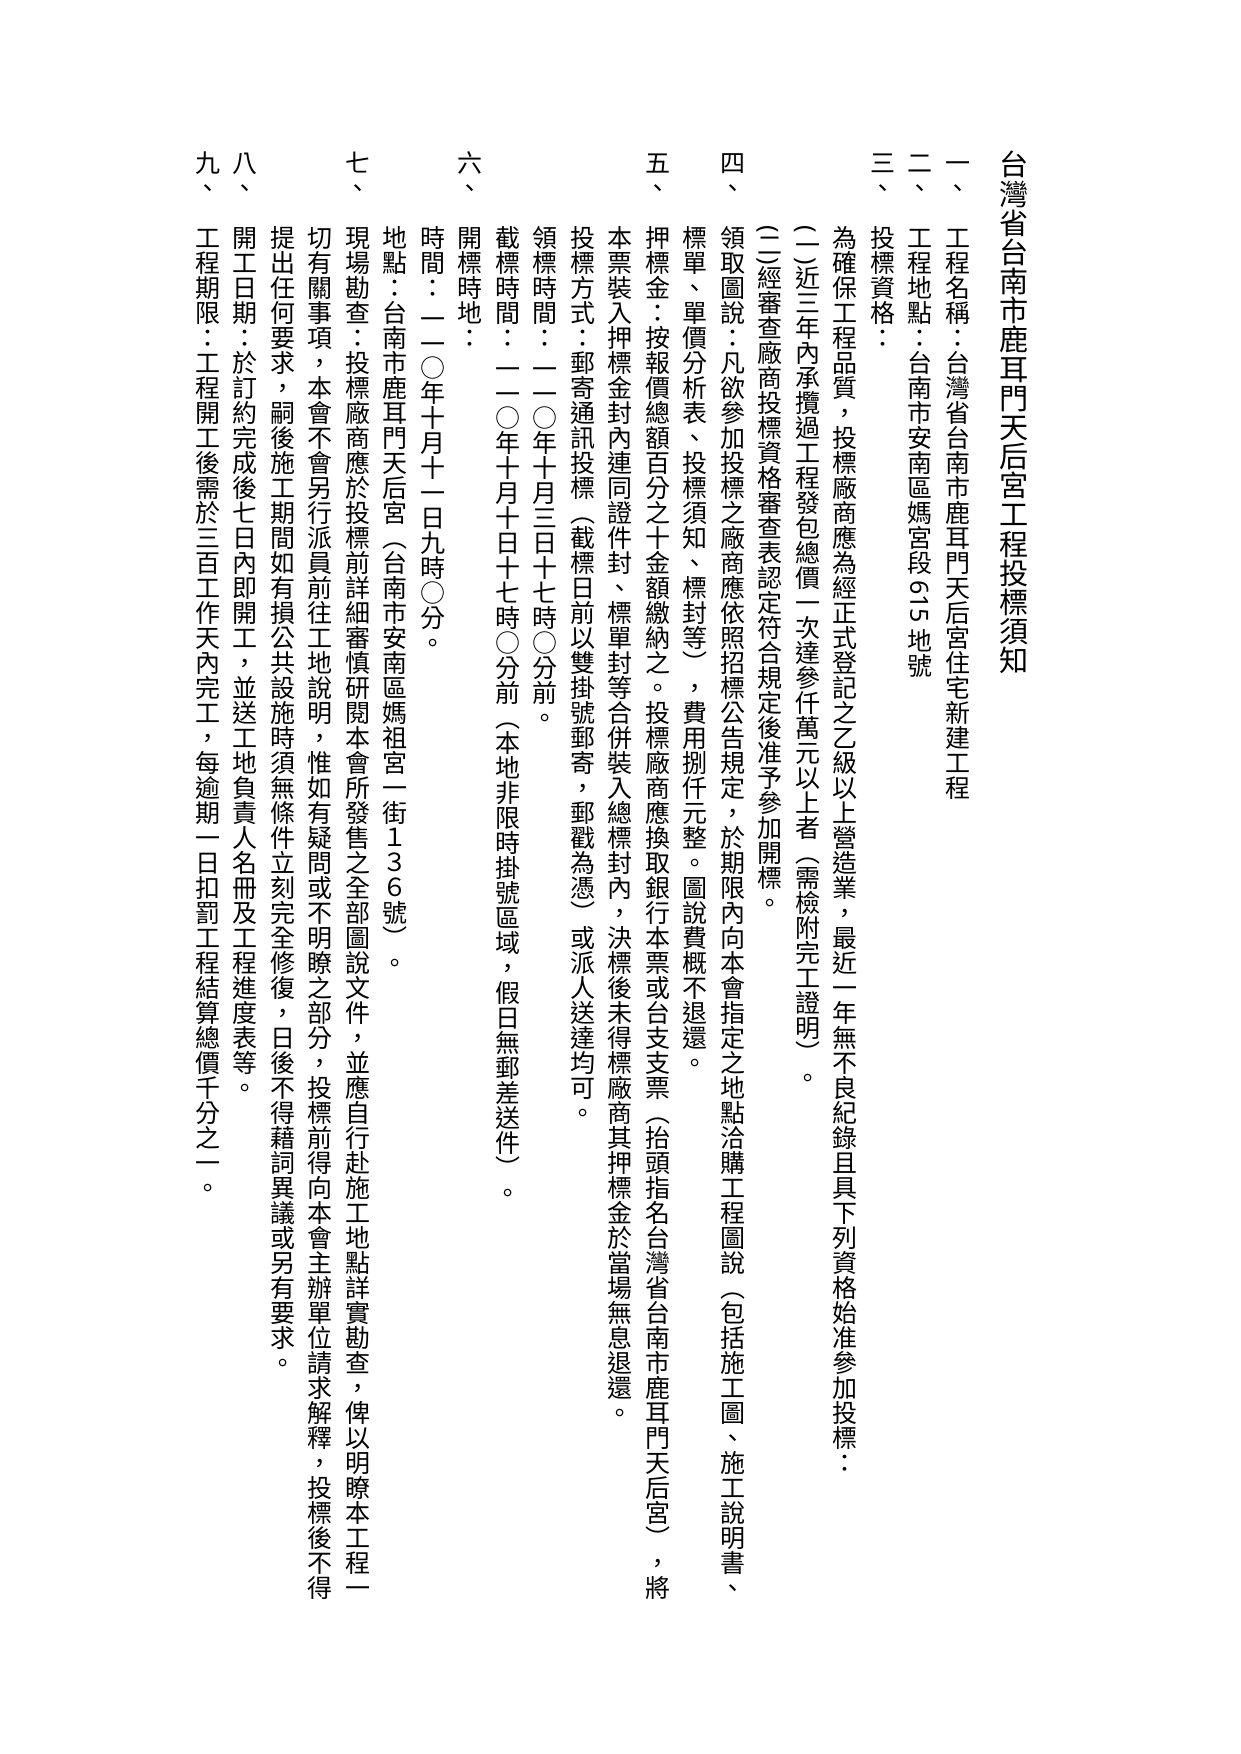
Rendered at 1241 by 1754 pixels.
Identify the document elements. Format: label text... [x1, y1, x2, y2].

list 工程地點：台南市安南區媽宮段615地號 [901, 150, 939, 1604]
list 開工日期：於訂約完成後七日內即開工，並送工地負責人名冊及工程進度表等。 [226, 150, 264, 1604]
list (二)經審查廠商投標資格審查表認定符合規定後准予參加開標。 [751, 225, 789, 1604]
list 時間： 一一年十月十一日九時分。 [414, 225, 451, 1604]
list 投標資格： [864, 150, 901, 1604]
list 投標方式：郵寄通訊投標（截標日前以雙掛號郵寄，郵戳為憑）或派人送達均可。 [564, 225, 601, 1604]
list 領標時間： 一一年十月三日十七時分前。 [526, 225, 564, 1604]
list 開標時地： [451, 150, 489, 1604]
list 工程名稱：台灣省台南市鹿耳門天后宮住宅新建工程 [939, 150, 976, 1604]
list 押標金：按報價總額百分之十金額繳納之。投標廠商應換取銀行本票或台支支票（抬頭指名台灣省台南市鹿耳門天后宮），將本票裝入押標金封內連同證件封、標單封等合併裝入總標封內，決標後未得標廠商其押標金於當場無息退還。 [601, 150, 676, 1604]
list 地點：台南市鹿耳門天后宮（台南市安南區媽祖宮一街１３６號）。 [376, 225, 414, 1604]
list 工程期限：工程開工後需於三百工作天內完工，每逾期一日扣罰工程結算總價千分之一。 [189, 150, 226, 1604]
list 截標時間： 一一年十月十日十七時分前（本地非限時掛號區域，假日無郵差送件）。 [489, 225, 526, 1604]
text 台灣省台南市鹿耳門天后宮工程投標須知 [976, 150, 1051, 1604]
list 為確保工程品質，投標廠商應為經正式登記之乙級以上營造業，最近一年無不良紀錄且具下列資格始准參加投標： [826, 225, 864, 1604]
list (一)近三年內承攬過工程發包總價一次達參仟萬元以上者（需檢附完工證明）。 [789, 225, 826, 1604]
list 領取圖說：凡欲參加投標之廠商應依照招標公告規定，於期限內向本會指定之地點洽購工程圖說（包括施工圖、施工說明書、標單、單價分析表、投標須知、標封等），費用捌仟元整。圖說費概不退還。 [676, 150, 751, 1604]
list 現場勘查：投標廠商應於投標前詳細審慎研閱本會所發售之全部圖說文件，並應自行赴施工地點詳實勘查，俾以明瞭本工程一切有關事項，本會不會另行派員前往工地說明，惟如有疑問或不明瞭之部分，投標前得向本會主辦單位請求解釋，投標後不得提出任何要求，嗣後施工期間如有損公共設施時須無條件立刻完全修復，日後不得藉詞異議或另有要求。 [264, 150, 376, 1604]
